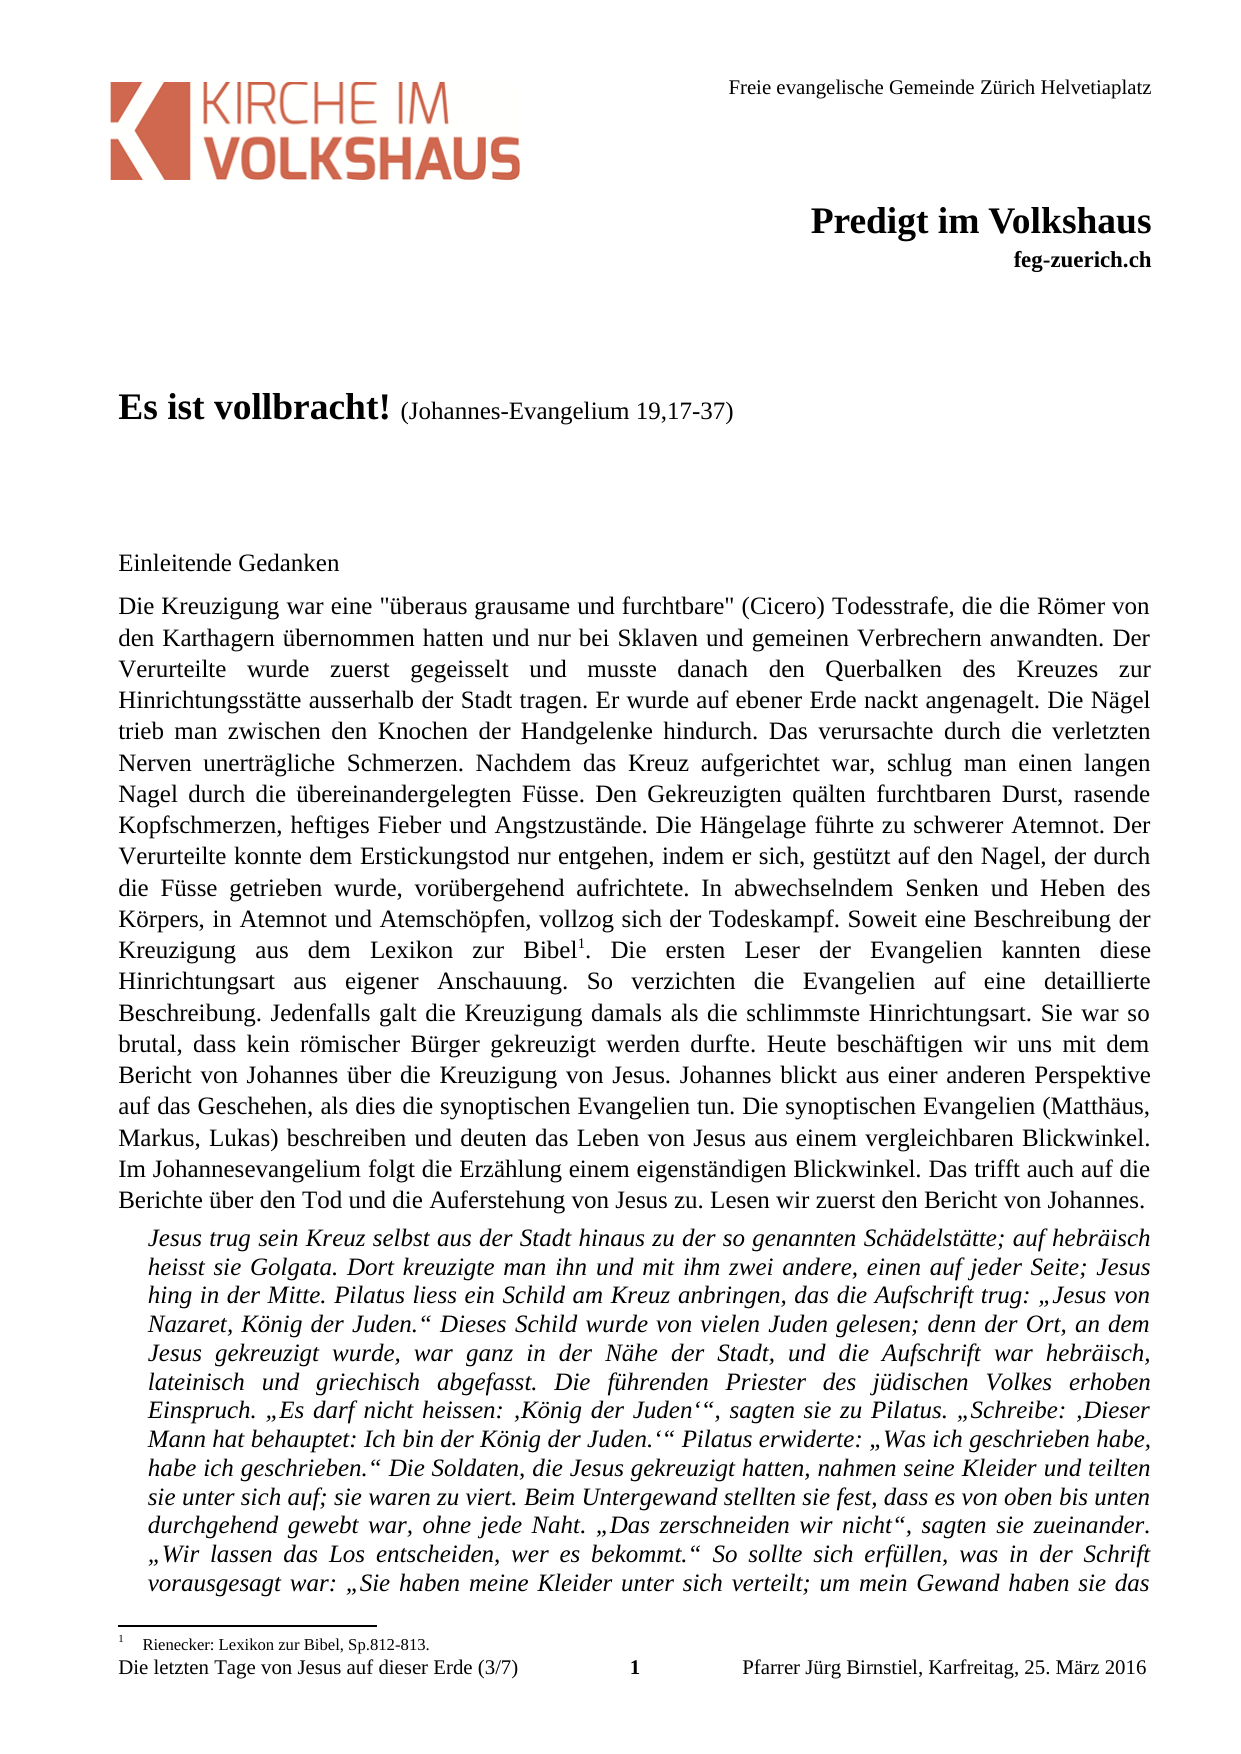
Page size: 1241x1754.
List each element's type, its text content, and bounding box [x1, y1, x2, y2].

text Predigt im Volkshaus [148, 199, 1152, 242]
picture [110, 82, 520, 180]
text Einleitende Gedanken [118, 548, 1152, 577]
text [148, 1223, 1152, 1597]
text feg-zuerich.ch [148, 246, 1152, 272]
text Die Kreuzigung war eine "überaus grausame und furchtbare" (Cicero) Todesstrafe, die die Römer von den Karthagern übernommen hatten und nur bei Sklaven und gemeinen Verbrechern anwandten. Der Verurteilte wurde zuerst gegeisselt und musste danach den Querbalken des Kreuzes zur Hinrichtungsstätte ausserhalb der Stadt tragen. Er wurde auf ebener Erde nackt angenagelt. Die Nägel trieb man zwischen den Knochen der Handgelenke hindurch. Das verursachte durch die verletzten Nerven unerträgliche Schmerzen. Nachdem das Kreuz aufgerichtet war, schlug man einen langen Nagel durch die übereinandergelegten Füsse. Den Gekreuzigten quälten furchtbaren Durst, rasende Kopfschmerzen, heftiges Fieber und Angstzustände. Die Hängelage führte zu schwerer Atemnot. Der Verurteilte konnte dem Erstickungstod nur entgehen, indem er sich, gestützt auf den Nagel, der durch die Füsse getrieben wurde, vorübergehend aufrichtete. In abwechselndem Senken und Heben des Körpers, in Atemnot und Atemschöpfen, vollzog sich der Todeskampf. Soweit eine Beschreibung der Kreuzigung aus dem Lexikon zur Bibel. Die ersten Leser der Evangelien kannten diese Hinrichtungsart aus eigener Anschauung. So verzichten die Evangelien auf eine detaillierte Beschreibung. Jedenfalls galt die Kreuzigung damals als die schlimmste Hinrichtungsart. Sie war so brutal, dass kein römischer Bürger gekreuzigt werden durfte. Heute beschäftigen wir uns mit dem Bericht von Johannes über die Kreuzigung von Jesus. Johannes blickt aus einer anderen Perspektive auf das Geschehen, als dies die synoptischen Evangelien tun. Die synoptischen Evangelien (Matthäus, Markus, Lukas) beschreiben und deuten das Leben von Jesus aus einem vergleichbaren Blickwinkel. Im Johannesevangelium folgt die Erzählung einem eigenständigen Blickwinkel. Das trifft auch auf die Berichte über den Tod und die Auferstehung von Jesus zu. Lesen wir zuerst den Bericht von Johannes. [118, 590, 1152, 1215]
text Es ist vollbracht! (Johannes-Evangelium 19,17-37) [118, 385, 1152, 428]
